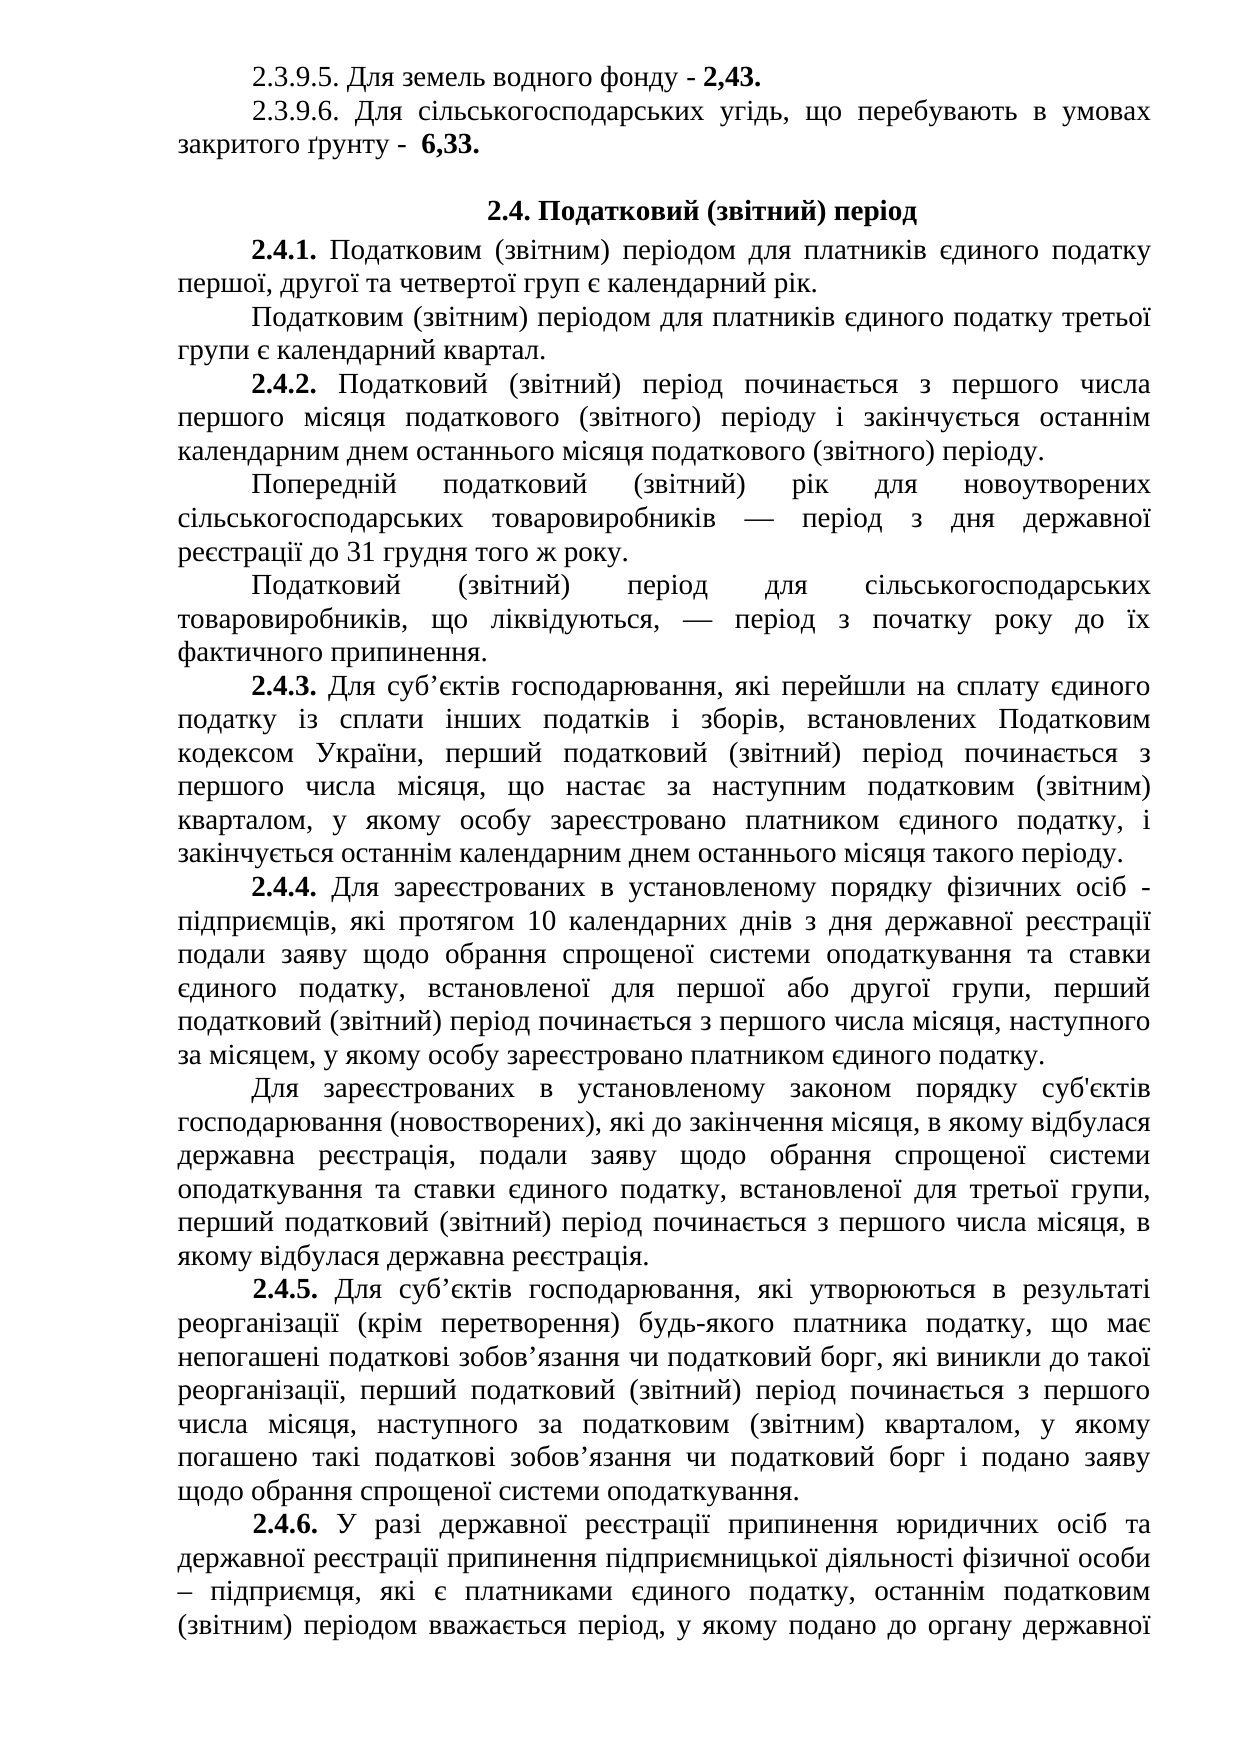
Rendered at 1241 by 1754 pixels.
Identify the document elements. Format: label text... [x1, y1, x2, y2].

text 2.4.1. Податковим (звітним) періодом для платників єдиного податку першої, другої та четвертої груп є календарний рік. [177, 232, 1152, 299]
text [177, 1506, 1152, 1641]
text 2.4.2. Податковий (звітний) період починається з першого числа першого місяця податкового (звітного) періоду і закінчується останнім календарним днем останнього місяця податкового (звітного) періоду. [177, 366, 1152, 467]
text 2.4.3. Для суб’єктів господарювання, які перейшли на сплату єдиного податку із сплати інших податків і зборів, встановлених Податковим кодексом України, перший податковий (звітний) період починається з першого числа місяця, що настає за наступним податковим (звітним) кварталом, у якому особу зареєстровано платником єдиного податку, і закінчується останнім календарним днем останнього місяця такого періоду. [177, 668, 1152, 869]
text Попередній податковий (звітний) рік для новоутворених сільськогосподарських товаровиробників — період з дня державної реєстрації до 31 грудня того ж року. [177, 467, 1152, 567]
text 2.4.5. Для суб’єктів господарювання, які утворюються в результаті реорганізації (крім перетворення) будь-якого платника податку, що має непогашені податкові зобов’язання чи податковий борг, які виникли до такої реорганізації, перший податковий (звітний) період починається з першого числа місяця, наступного за податковим (звітним) кварталом, у якому погашено такі податкові зобов’язання чи податковий борг і подано заяву щодо обрання спрощеної системи оподаткування. [177, 1272, 1152, 1506]
text Податковий (звітний) період для сільськогосподарських товаровиробників, що ліквідуються, — період з початку року до їх фактичного припинення. [177, 567, 1152, 668]
text 2.4. Податковий (звітний) період [177, 193, 1152, 227]
text Для зареєстрованих в установленому законом порядку суб'єктів господарювання (новостворених), які до закінчення місяця, в якому відбулася державна реєстрація, подали заяву щодо обрання спрощеної системи оподаткування та ставки єдиного податку, встановленої для третьої групи, перший податковий (звітний) період починається з першого числа місяця, в якому відбулася державна реєстрація. [177, 1070, 1152, 1272]
text 2.3.9.6. Для сільськогосподарських угідь, що перебувають в умовах закритого ґрунту - 6,33. [177, 93, 1152, 160]
text Податковим (звітним) періодом для платників єдиного податку третьої групи є календарний квартал. [177, 299, 1152, 366]
text 2.3.9.5. Для земель водного фонду - 2,43. [177, 59, 1152, 93]
text 2.4.4. Для зареєстрованих в установленому порядку фізичних осіб - підприємців, які протягом 10 календарних днів з дня державної реєстрації подали заяву щодо обрання спрощеної системи оподаткування та ставки єдиного податку, встановленої для першої або другої групи, перший податковий (звітний) період починається з першого числа місяця, наступного за місяцем, у якому особу зареєстровано платником єдиного податку. [177, 869, 1152, 1070]
